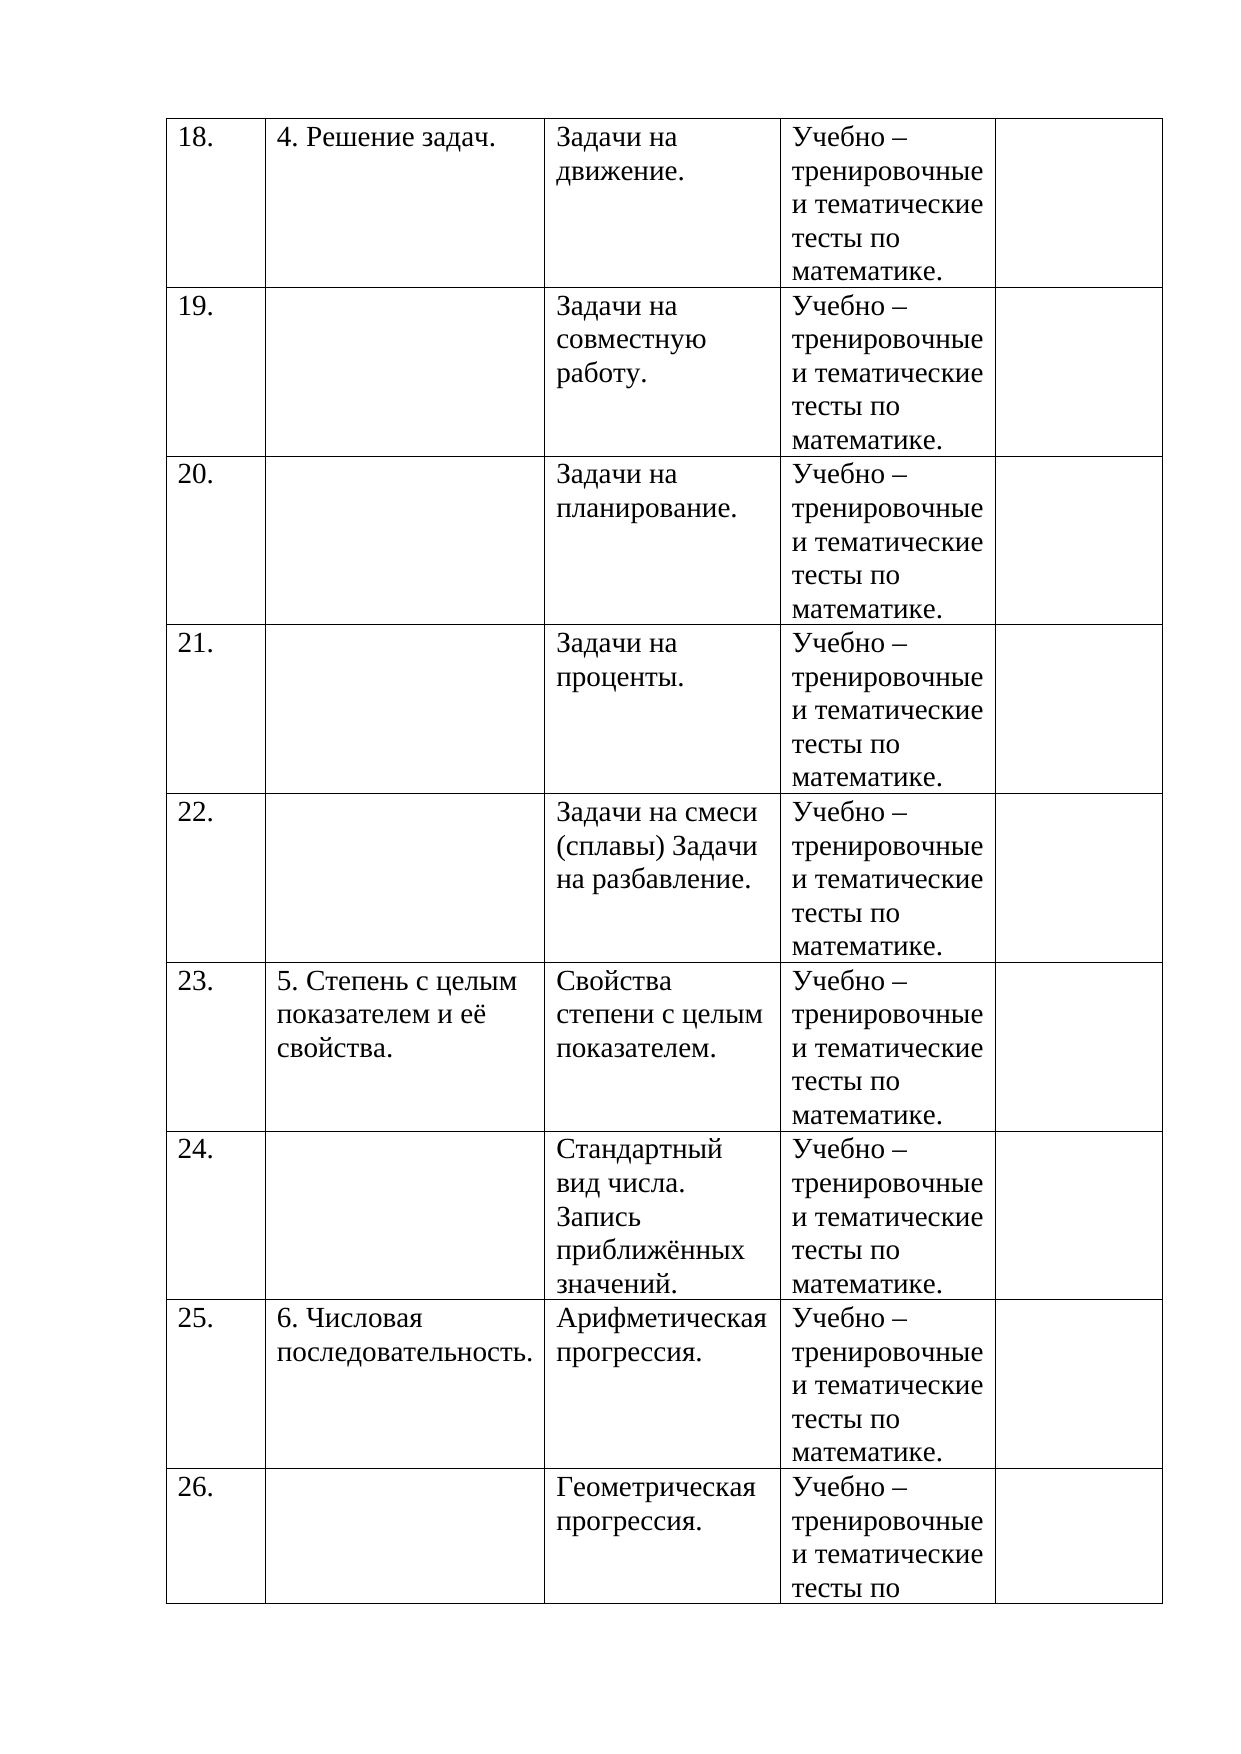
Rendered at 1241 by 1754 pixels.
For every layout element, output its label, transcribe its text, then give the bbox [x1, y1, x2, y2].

table_cell 24. [167, 1132, 265, 1299]
table_cell Задачи на совместную работу. [545, 288, 780, 456]
table_cell Задачи на движение. [545, 119, 780, 287]
table_cell 26. [167, 1469, 265, 1603]
table_cell Учебно – тренировочные и тематические тесты по математике. [781, 457, 995, 624]
table_cell [266, 1469, 544, 1603]
table_cell Учебно – тренировочные и тематические тесты по математике. [781, 963, 995, 1131]
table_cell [781, 119, 995, 287]
table_cell 25. [167, 1300, 265, 1468]
table_cell [266, 794, 544, 962]
table_cell [996, 119, 1162, 287]
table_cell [781, 1469, 995, 1603]
table_cell 20. [167, 457, 265, 624]
table_cell [996, 457, 1162, 624]
table_cell [996, 1132, 1162, 1299]
table_cell [996, 288, 1162, 456]
table_cell 22. [167, 794, 265, 962]
table_cell Задачи на смеси (сплавы) Задачи на разбавление. [545, 794, 780, 962]
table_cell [781, 288, 995, 456]
table_cell 18. [167, 119, 265, 287]
table_cell Задачи на планирование. [545, 457, 780, 624]
table_cell 6. Числовая последовательность. [266, 1300, 544, 1468]
table_cell [266, 288, 544, 456]
table_cell Задачи на проценты. [545, 625, 780, 793]
table_cell [996, 963, 1162, 1131]
table_cell 23. [167, 963, 265, 1131]
table_cell [996, 1469, 1162, 1603]
table_cell [266, 457, 544, 624]
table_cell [781, 1300, 995, 1468]
table_cell [996, 1300, 1162, 1468]
table_cell [266, 1132, 544, 1299]
table_cell Учебно – тренировочные и тематические тесты по математике. [781, 794, 995, 962]
table_cell [266, 625, 544, 793]
table_cell 19. [167, 288, 265, 456]
table_cell Стандартный вид числа. Запись приближённых значений. [545, 1132, 780, 1299]
table_cell 4. Решение задач. [266, 119, 544, 287]
table_cell [996, 625, 1162, 793]
table_cell Учебно – тренировочные и тематические тесты по математике. [781, 625, 995, 793]
table_cell 5. Степень с целым показателем и её свойства. [266, 963, 544, 1131]
table_cell [996, 794, 1162, 962]
table_cell Свойства степени с целым показателем. [545, 963, 780, 1131]
table_cell 21. [167, 625, 265, 793]
table_cell Арифметическая прогрессия. [545, 1300, 780, 1468]
table_cell Учебно – тренировочные и тематические тесты по математике. [781, 1132, 995, 1299]
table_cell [545, 1469, 780, 1603]
